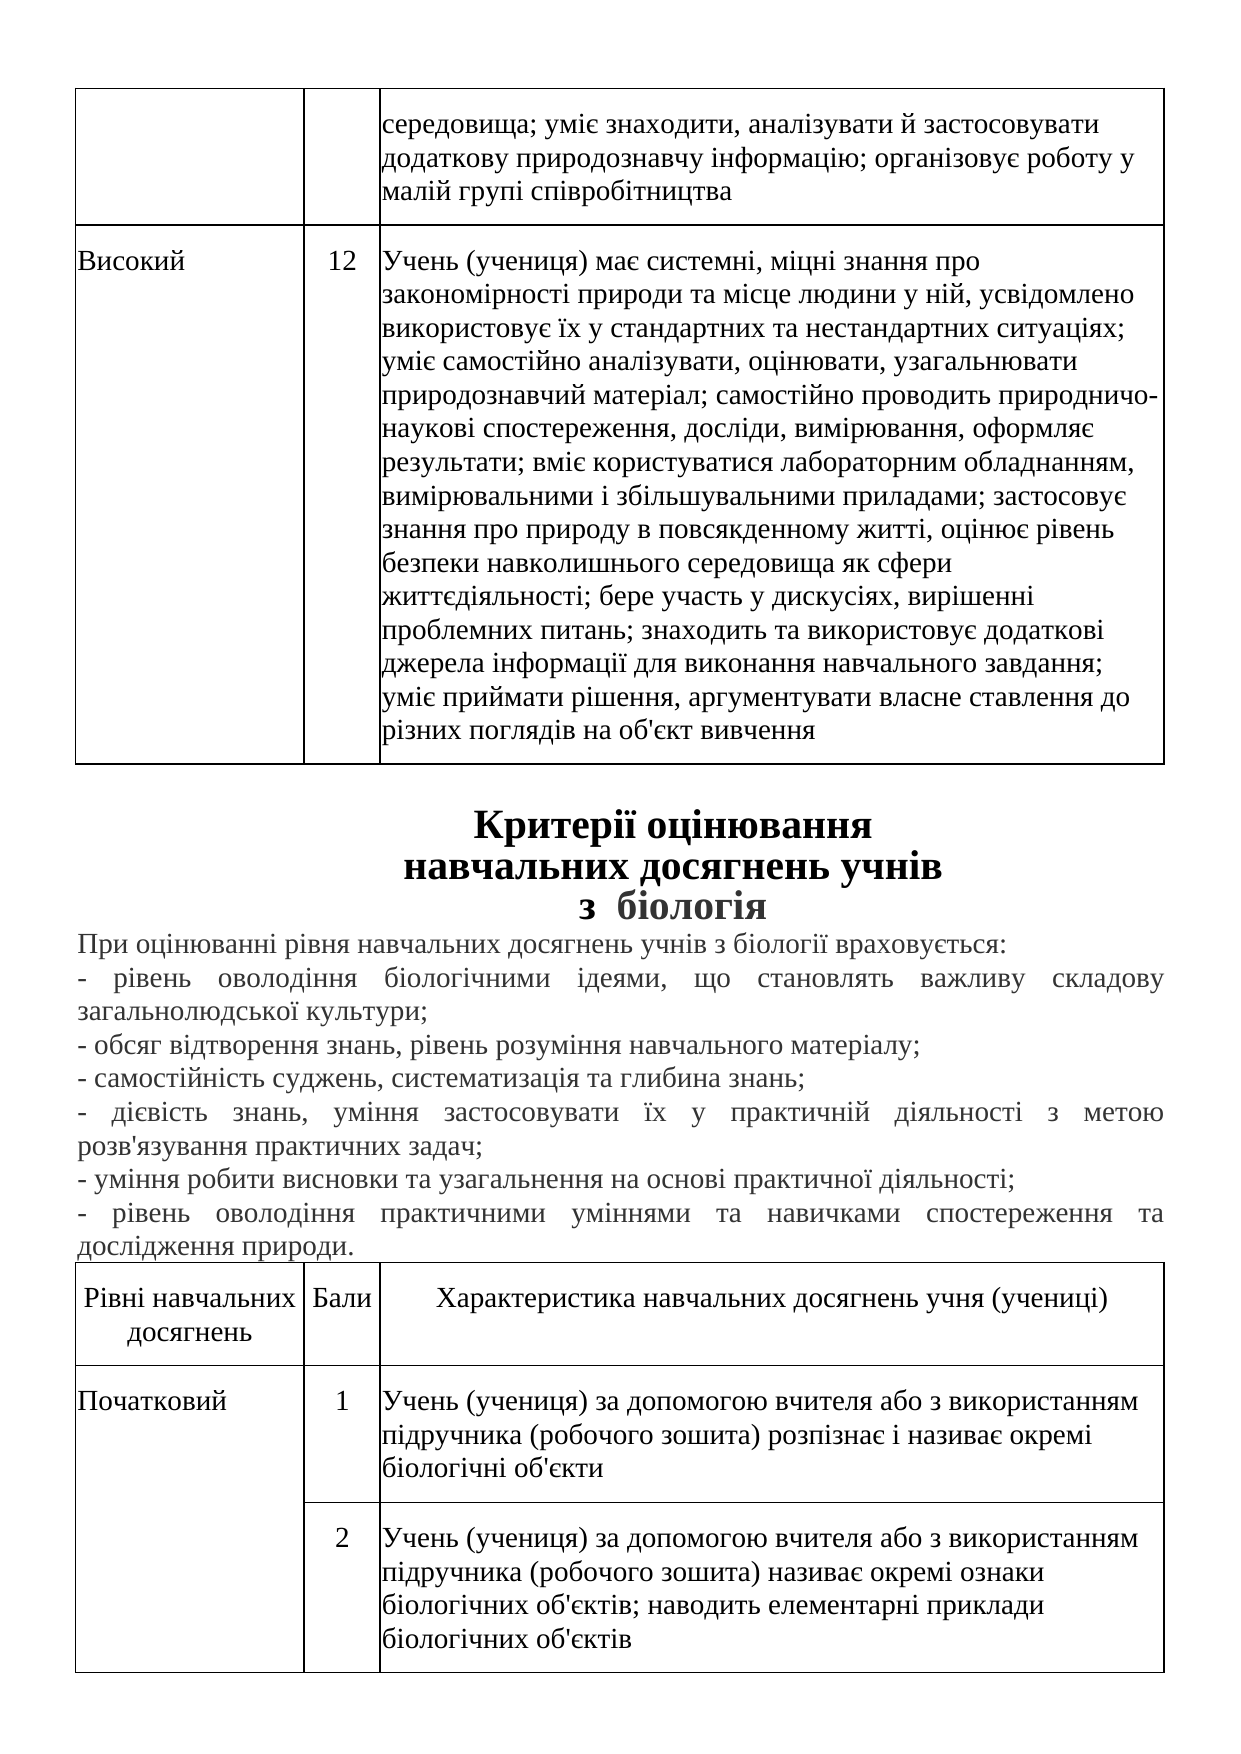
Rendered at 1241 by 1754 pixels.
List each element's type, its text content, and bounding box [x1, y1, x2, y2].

text При оцінюванні рівня навчальних досягнень учнів з біології враховується: [77, 926, 1165, 960]
subtitle з біологія [181, 893, 1165, 926]
subtitle навчальних досягнень учнів [181, 853, 1165, 886]
text - уміння робити висновки та узагальнення на основі практичної діяльності; [77, 1161, 1165, 1195]
table_cell Учень (учениця) за допомогою вчителя або з використанням підручника (робочого зошита) розпізнає і називає окремі біологічні об'єкти [381, 1366, 1163, 1501]
table_header Характеристика навчальних досягнень учня (учениці) [381, 1263, 1163, 1365]
text - рівень оволодіння біологічними ідеями, що становлять важливу складову загальнолюдської культури; [77, 960, 1165, 1027]
text - дієвість знань, уміння застосовувати їх у практичній діяльності з метою розв'язування практичних задач; [77, 1094, 1165, 1161]
table_cell 2 [305, 1503, 379, 1671]
subtitle Критерії оцінювання [181, 812, 1165, 846]
text - рівень оволодіння практичними уміннями та навичками спостереження та дослідження природи. [77, 1195, 1165, 1262]
table_cell Початковий [76, 1366, 303, 1671]
table_header Рівні навчальних досягнень [76, 1263, 303, 1365]
table_cell 11 [305, 89, 379, 224]
table_cell 1 [305, 1366, 379, 1501]
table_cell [381, 89, 1163, 224]
table_cell 12 [305, 226, 379, 763]
text - обсяг відтворення знань, рівень розуміння навчального матеріалу; [77, 1027, 1165, 1061]
table_cell Учень (учениця) за допомогою вчителя або з використанням підручника (робочого зошита) називає окремі ознаки біологічних об'єктів; наводить елементарні приклади біологічних об'єктів [381, 1503, 1163, 1671]
text - самостійність суджень, систематизація та глибина знань; [77, 1061, 1165, 1094]
table_header Бали [305, 1263, 379, 1365]
table_cell Високий [76, 226, 303, 763]
table_cell Учень (учениця) має системні, міцні знання про закономірності природи та місце людини у ній, усвідомлено використовує їх у стандартних та нестандартних ситуаціях; уміє самостійно аналізувати, оцінювати, узагальнювати природознавчий матеріал; самостійно проводить природничо-наукові спостереження, досліди, вимірювання, оформляє результати; вміє користуватися лабораторним обладнанням, вимірювальними і збільшувальними приладами; застосовує знання про природу в повсякденному житті, оцінює рівень безпеки навколишнього середовища як сфери життєдіяльності; бере участь у дискусіях, вирішенні проблемних питань; знаходить та використовує додаткові джерела інформації для виконання навчального завдання; уміє приймати рішення, аргументувати власне ставлення до різних поглядів на об'єкт вивчення [381, 226, 1163, 763]
